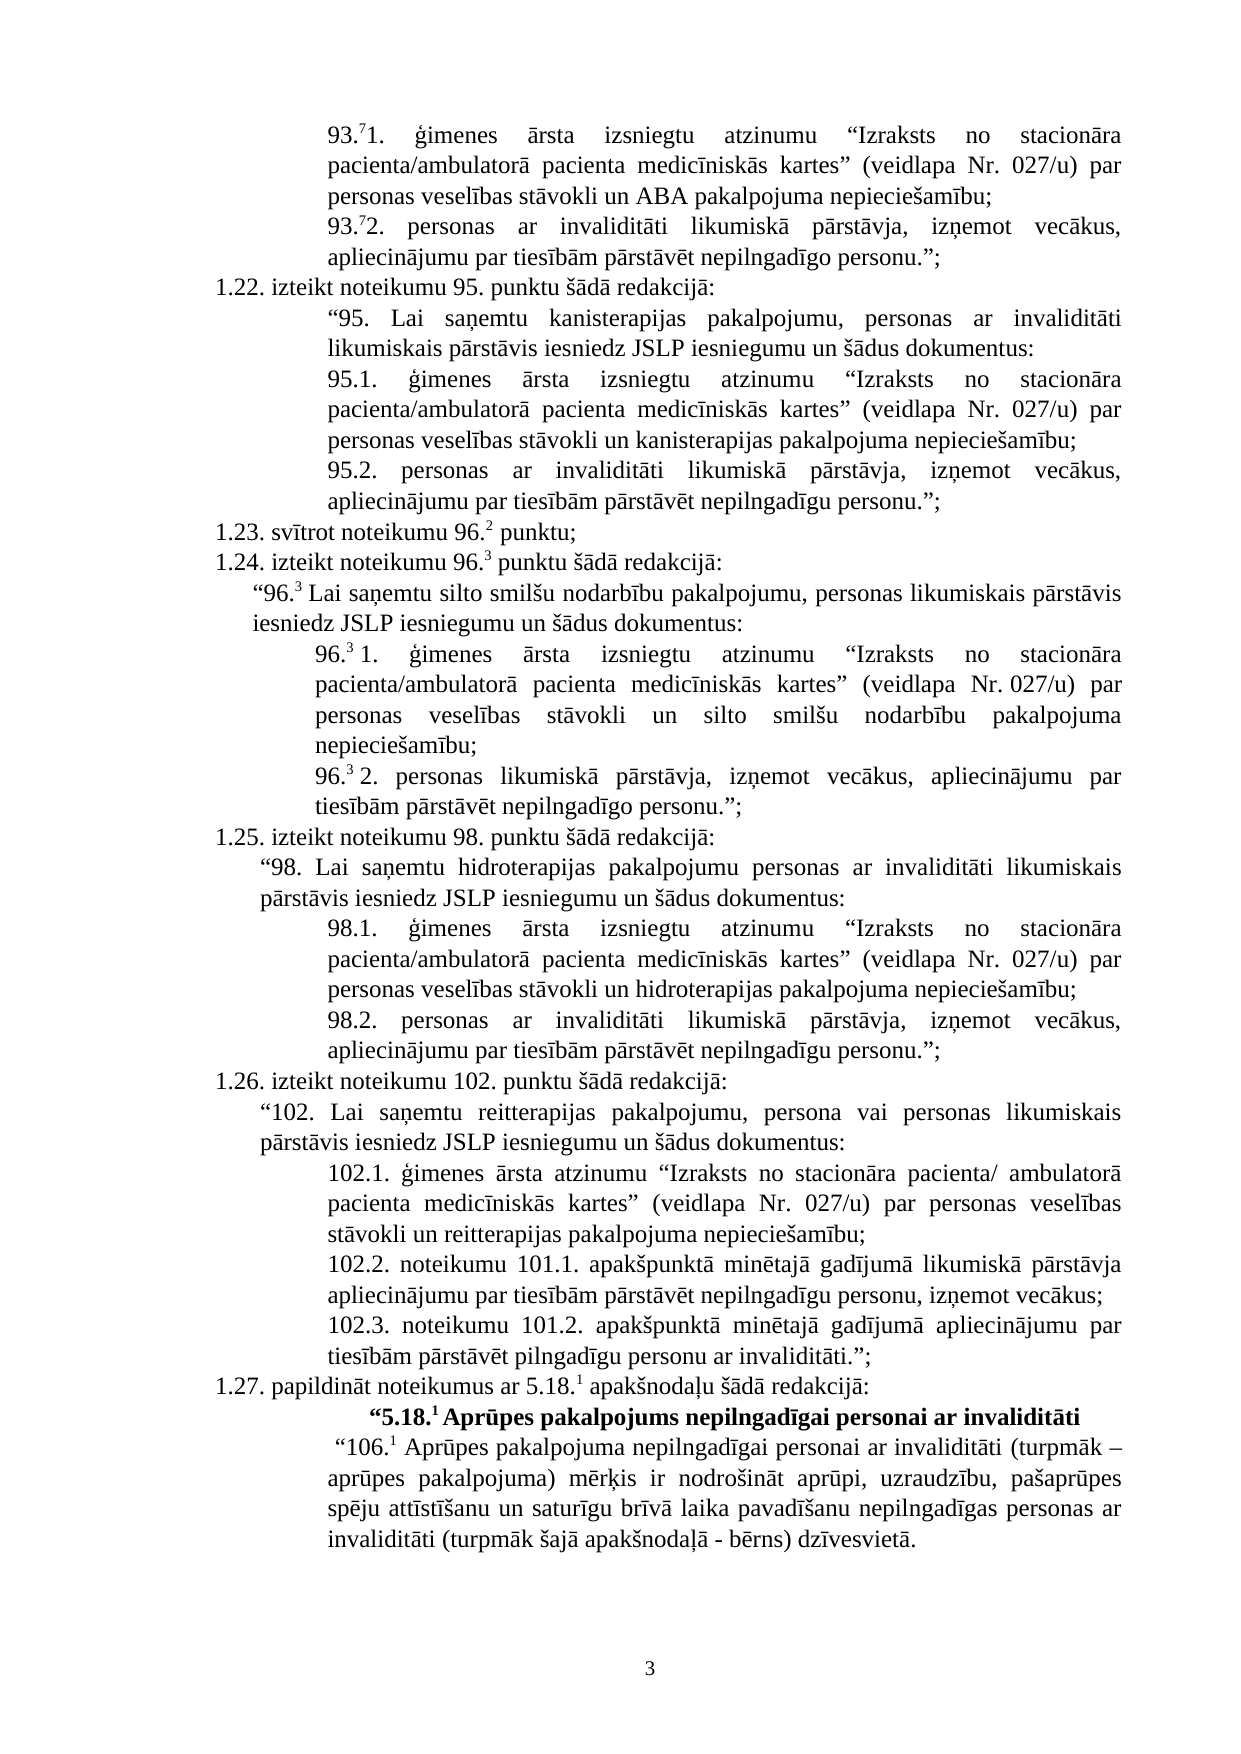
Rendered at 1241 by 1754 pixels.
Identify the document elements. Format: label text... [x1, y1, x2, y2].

list izteikt noteikumu 98. punktu šādā redakcijā: [215, 820, 1122, 851]
list “102. Lai saņemtu reitterapijas pakalpojumu, persona vai personas likumiskais pārstāvis iesniedz JSLP iesniegumu un šādus dokumentus: [260, 1095, 1122, 1156]
list “98. Lai saņemtu hidroterapijas pakalpojumu personas ar invaliditāti likumiskais pārstāvis iesniedz JSLP iesniegumu un šādus dokumentus: [260, 851, 1122, 912]
text “106.1 Aprūpes pakalpojuma nepilngadīgai personai ar invaliditāti (turpmāk – aprūpes pakalpojuma) mērķis ir nodrošināt aprūpi, uzraudzību, pašaprūpes spēju attīstīšanu un saturīgu brīvā laika pavadīšanu nepilngadīgas personas ar invaliditāti (turpmāk šajā apakšnodaļā - bērns) dzīvesvietā. [327, 1431, 1122, 1553]
text “96.3 Lai saņemtu silto smilšu nodarbību pakalpojumu, personas likumiskais pārstāvis iesniedz JSLP iesniegumu un šādus dokumentus: [252, 576, 1122, 637]
list 98.2. personas ar invaliditāti likumiskā pārstāvja, izņemot vecākus, apliecinājumu par tiesībām pārstāvēt nepilngadīgu personu.”; [327, 1003, 1122, 1064]
text “5.18.1 Aprūpes pakalpojums nepilngadīgai personai ar invaliditāti [327, 1400, 1122, 1431]
list 98.1. ģimenes ārsta izsniegtu atzinumu “Izraksts no stacionāra pacienta/ambulatorā pacienta medicīniskās kartes” (veidlapa Nr. 027/u) par personas veselības stāvokli un hidroterapijas pakalpojuma nepieciešamību; [327, 912, 1122, 1003]
list izteikt noteikumu 102. punktu šādā redakcijā: [215, 1064, 1122, 1095]
list izteikt noteikumu 95. punktu šādā redakcijā: [215, 271, 1122, 301]
list 102.1. ģimenes ārsta atzinumu “Izraksts no stacionāra pacienta/ ambulatorā pacienta medicīniskās kartes” (veidlapa Nr. 027/u) par personas veselības stāvokli un reitterapijas pakalpojuma nepieciešamību; [327, 1156, 1122, 1247]
list 102.2. noteikumu 101.1. apakšpunktā minētajā gadījumā likumiskā pārstāvja apliecinājumu par tiesībām pārstāvēt nepilngadīgu personu, izņemot vecākus; [327, 1247, 1122, 1308]
list 102.3. noteikumu 101.2. apakšpunktā minētajā gadījumā apliecinājumu par tiesībām pārstāvēt pilngadīgu personu ar invaliditāti.”; [327, 1308, 1122, 1369]
list 95.2. personas ar invaliditāti likumiskā pārstāvja, izņemot vecākus, apliecinājumu par tiesībām pārstāvēt nepilngadīgu personu.”; [327, 454, 1122, 515]
list “95. Lai saņemtu kanisterapijas pakalpojumu, personas ar invaliditāti likumiskais pārstāvis iesniedz JSLP iesniegumu un šādus dokumentus: [327, 301, 1122, 362]
list svītrot noteikumu 96.2 punktu; [215, 515, 1122, 545]
list 93.71. ģimenes ārsta izsniegtu atzinumu “Izraksts no stacionāra pacienta/ambulatorā pacienta medicīniskās kartes” (veidlapa Nr. 027/u) par personas veselības stāvokli un ABA pakalpojuma nepieciešamību; [327, 118, 1122, 210]
list izteikt noteikumu 96.3 punktu šādā redakcijā: [215, 545, 1122, 576]
list 95.1. ģimenes ārsta izsniegtu atzinumu “Izraksts no stacionāra pacienta/ambulatorā pacienta medicīniskās kartes” (veidlapa Nr. 027/u) par personas veselības stāvokli un kanisterapijas pakalpojuma nepieciešamību; [327, 362, 1122, 454]
list papildināt noteikumus ar 5.18.1 apakšnodaļu šādā redakcijā: [215, 1369, 1122, 1400]
text 96.3 2. personas likumiskā pārstāvja, izņemot vecākus, apliecinājumu par tiesībām pārstāvēt nepilngadīgo personu.”; [315, 759, 1122, 820]
list 93.72. personas ar invaliditāti likumiskā pārstāvja, izņemot vecākus, apliecinājumu par tiesībām pārstāvēt nepilngadīgo personu.”; [327, 210, 1122, 271]
text 96.3 1. ģimenes ārsta izsniegtu atzinumu “Izraksts no stacionāra pacienta/ambulatorā pacienta medicīniskās kartes” (veidlapa Nr. 027/u) par personas veselības stāvokli un silto smilšu nodarbību pakalpojuma nepieciešamību; [315, 637, 1122, 759]
